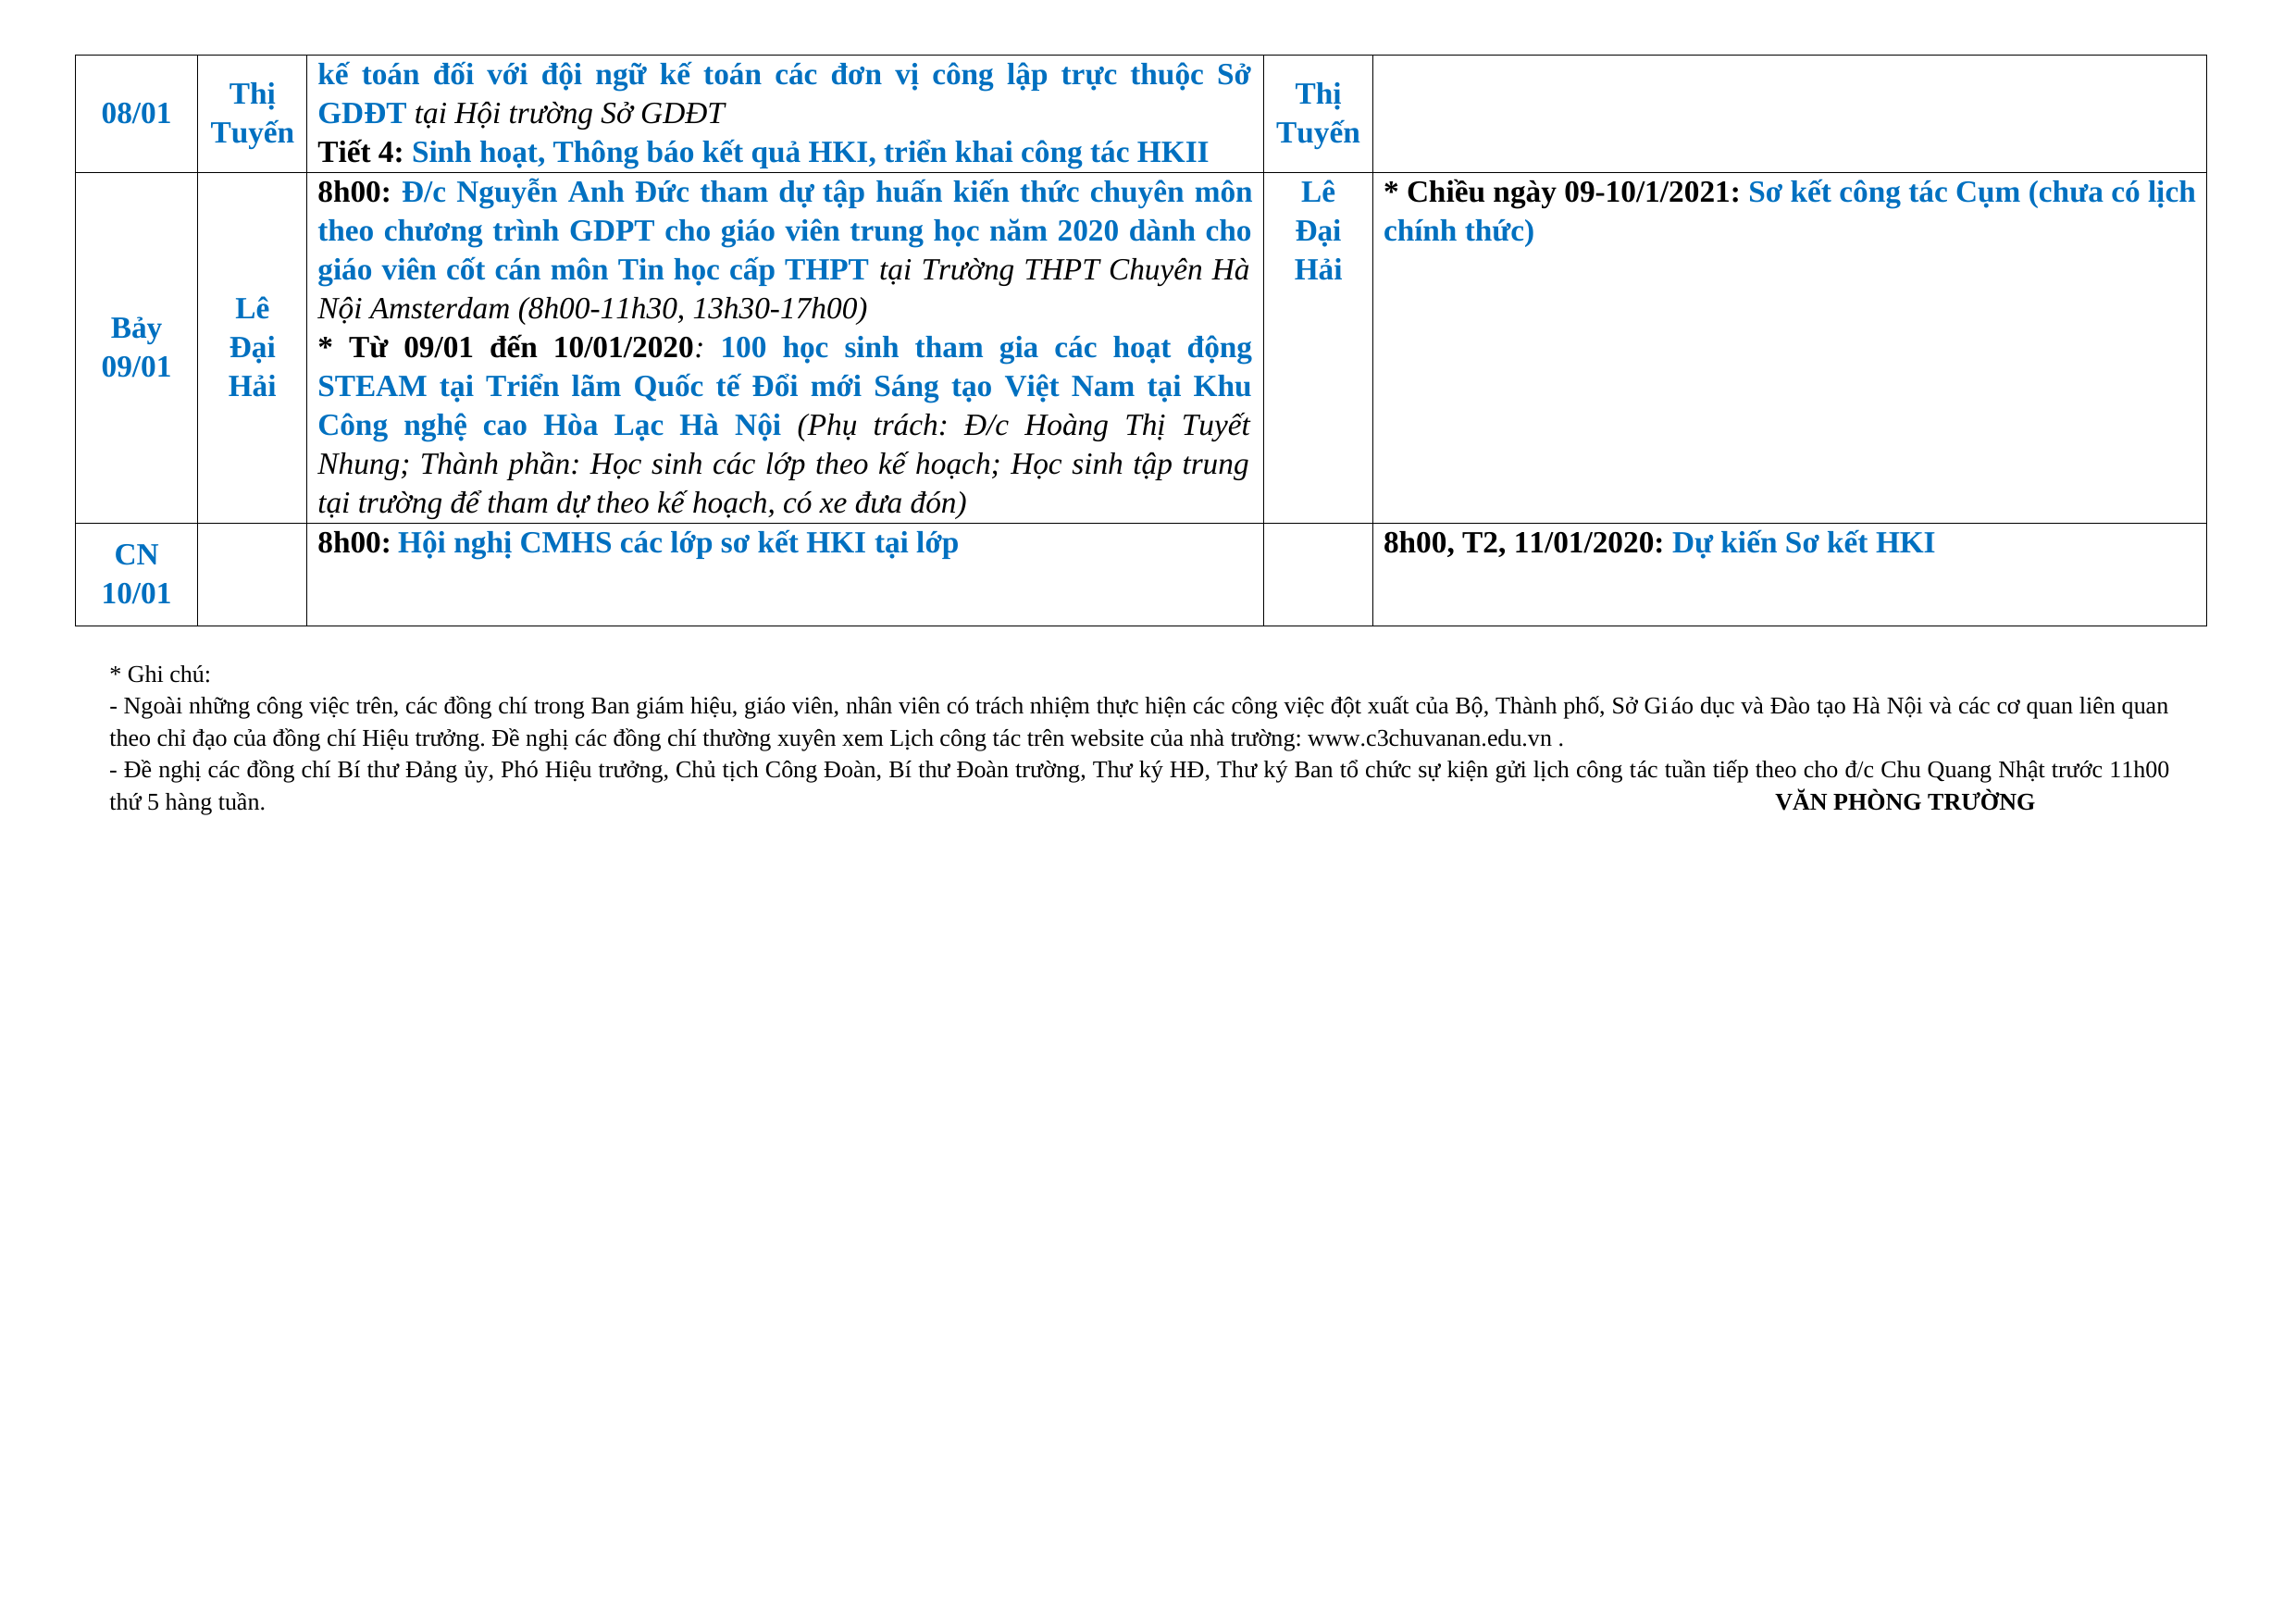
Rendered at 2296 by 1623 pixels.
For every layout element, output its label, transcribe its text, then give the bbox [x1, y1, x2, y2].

table_cell Lê Đại Hải [198, 173, 306, 523]
table_cell Trần Thị Tuyến [198, 56, 306, 172]
table_cell 8h00: Đ/c Nguyễn Anh Đức tham dự tập huấn kiến thức chuyên môn theo chương trình GDPT cho giáo viên trung học năm 2020 dành cho giáo viên cốt cán môn Tin học cấp THPT tại Trường THPT Chuyên Hà Nội Amsterdam (8h00-11h30, 13h30-17h00) * Từ 09/01 đến 10/01/2020: 100 học sinh tham gia các hoạt động STEAM tại Triển lãm Quốc tế Đổi mới Sáng tạo Việt Nam tại Khu Công nghệ cao Hòa Lạc Hà Nội (Phụ trách: Đ/c Hoàng Thị Tuyết Nhung; Thành phần: Học sinh các lớp theo kế hoạch; Học sinh tập trung tại trường để tham dự theo kế hoạch, có xe đưa đón) [307, 173, 1263, 523]
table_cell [307, 56, 1263, 172]
text * Ghi chú: [109, 660, 2172, 688]
table_cell CN 10/01 [76, 524, 197, 626]
text - Đề nghị các đồng chí Bí thư Đảng ủy, Phó Hiệu trưởng, Chủ tịch Công Đoàn, Bí thư Đoàn trường, Thư ký HĐ, Thư ký Ban tổ chức sự kiện gửi lịch công tác tuần tiếp theo cho đ/c Chu Quang Nhật trước 11h00 thứ 5 hàng tuần. VĂN PHÒNG TRƯỜNG [109, 755, 2172, 815]
table_cell Lê Đại Hải [1264, 173, 1372, 523]
table_cell Bảy 09/01 [76, 173, 197, 523]
table_cell 8h00, T2, 11/01/2020: Dự kiến Sơ kết HKI [1373, 524, 2206, 626]
text - Ngoài những công việc trên, các đồng chí trong Ban giám hiệu, giáo viên, nhân viên có trách nhiệm thực hiện các công việc đột xuất của Bộ, Thành phố, Sở Giáo dục và Đào tạo Hà Nội và các cơ quan liên quan theo chỉ đạo của đồng chí Hiệu trưởng. Đề nghị các đồng chí thường xuyên xem Lịch công tác trên website của nhà trường: www.c3chuvanan.edu.vn . [109, 691, 2172, 751]
table_cell * Chiều ngày 09-10/1/2021: Sơ kết công tác Cụm (chưa có lịch chính thức) [1373, 173, 2206, 523]
table_cell SÁU 08/01 [76, 56, 197, 172]
table_cell [198, 524, 306, 626]
table_cell [1373, 56, 2206, 172]
table_cell [1264, 524, 1372, 626]
table_cell 8h00: Hội nghị CMHS các lớp sơ kết HKI tại lớp [307, 524, 1263, 626]
table_cell Trần Thị Tuyến [1264, 56, 1372, 172]
